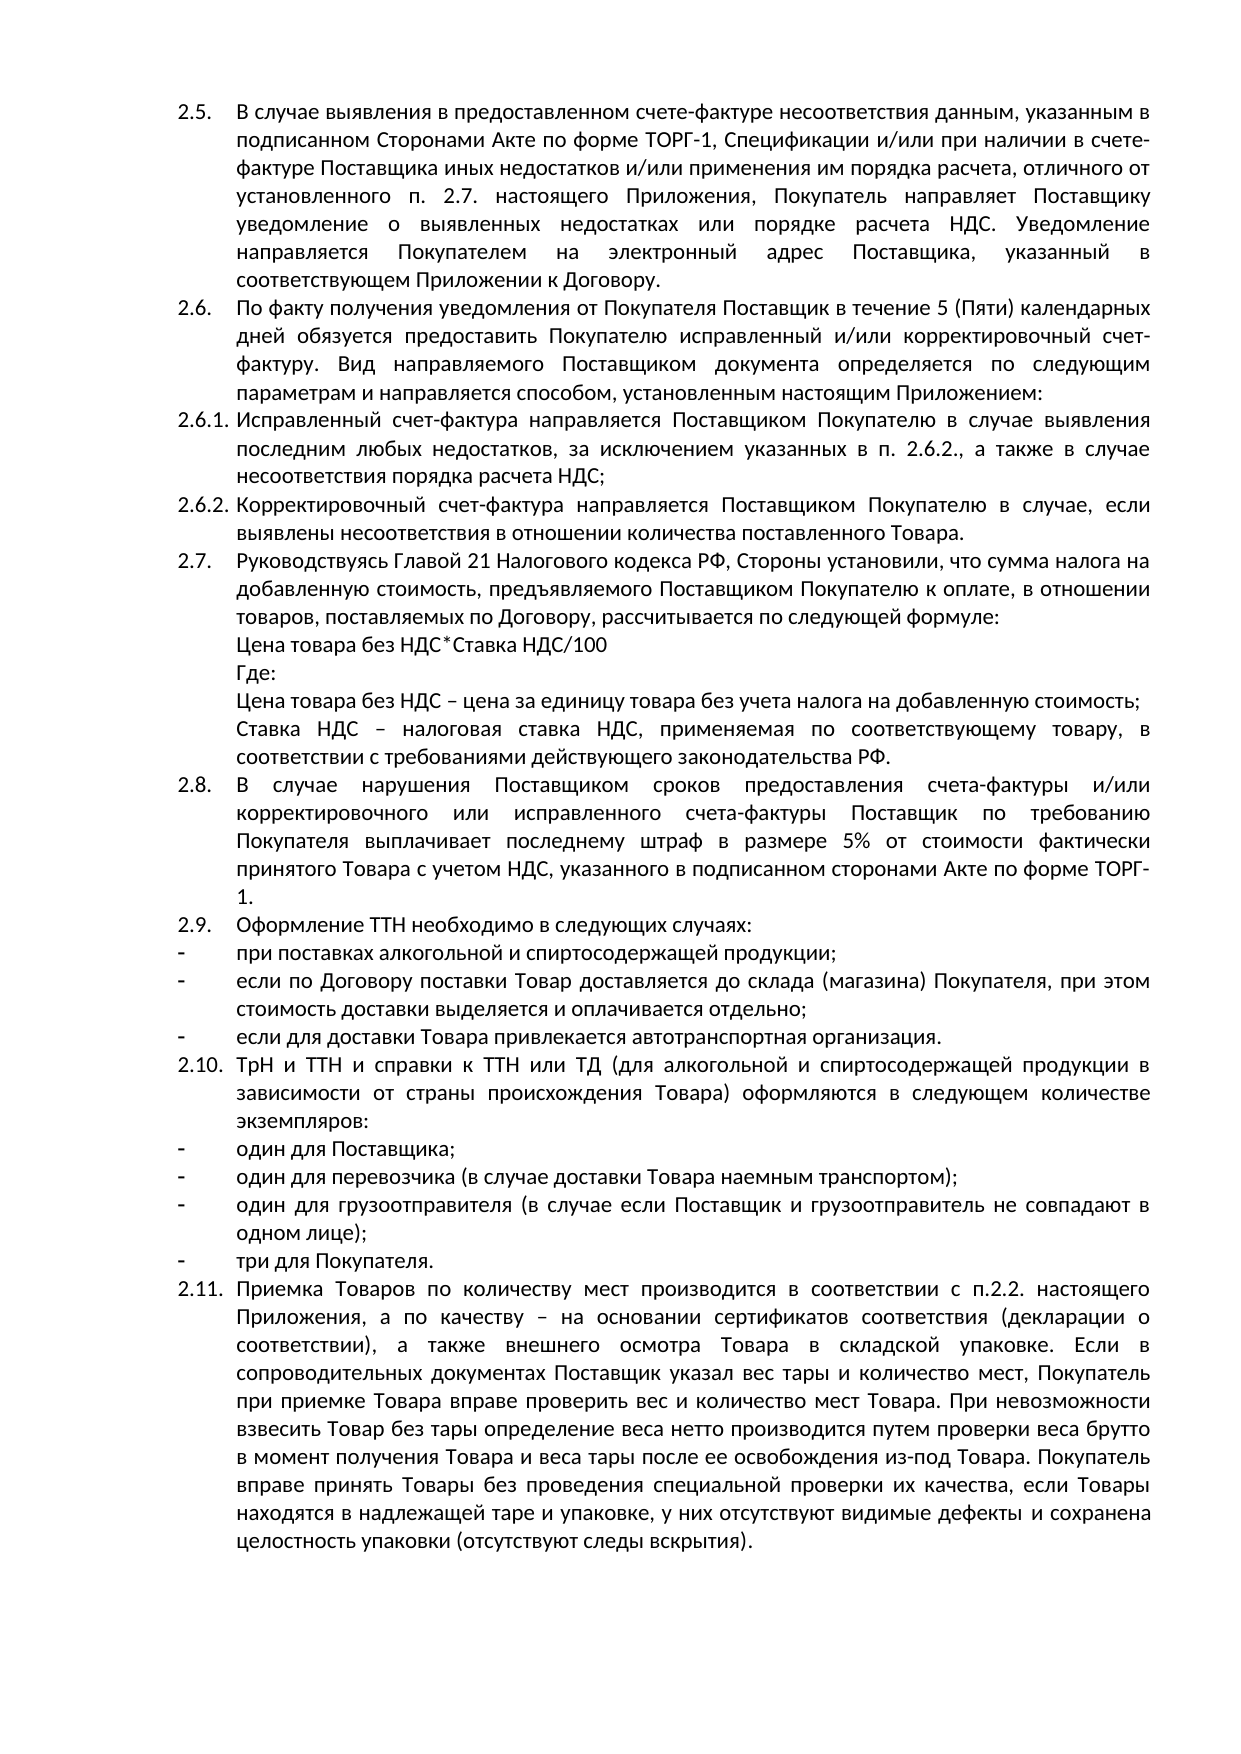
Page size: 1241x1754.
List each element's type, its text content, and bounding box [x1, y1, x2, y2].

text Ставка НДС – налоговая ставка НДС, применяемая по соответствующему товару, в соответствии с требованиями действующего законодательства РФ. [236, 714, 1152, 770]
text 2.5. В случае выявления в предоставленном счете-фактуре несоответствия данным, указанным в подписанном Сторонами Акте по форме ТОРГ-1, Спецификации и/или при наличии в счете-фактуре Поставщика иных недостатков и/или применения им порядка расчета, отличного от установленного п. 2.7. настоящего Приложения, Покупатель направляет Поставщику уведомление о выявленных недостатках или порядке расчета НДС. Уведомление направляется Покупателем на электронный адрес Поставщика, указанный в соответствующем Приложении к Договору. [177, 97, 1152, 293]
text Цена товара без НДС – цена за единицу товара без учета налога на добавленную стоимость; [236, 686, 1152, 714]
list если по Договору поставки Товар доставляется до склада (магазина) Покупателя, при этом стоимость доставки выделяется и оплачивается отдельно; [177, 966, 1152, 1022]
list один для Поставщика; [177, 1134, 1152, 1162]
text 2.9. Оформление ТТН необходимо в следующих случаях: [177, 910, 1152, 938]
list Исправленный счет-фактура направляется Поставщиком Покупателю в случае выявления последним любых недостатков, за исключением указанных в п. 2.6.2., а также в случае несоответствия порядка расчета НДС; [177, 406, 1152, 490]
list один для перевозчика (в случае доставки Товара наемным транспортом); [177, 1162, 1152, 1190]
list если для доставки Товара привлекается автотранспортная организация. [177, 1022, 1152, 1050]
text 2.11. Приемка Товаров по количеству мест производится в соответствии с п.2.2. настоящего Приложения, а по качеству – на основании сертификатов соответствия (декларации о соответствии), а также внешнего осмотра Товара в складской упаковке. Если в сопроводительных документах Поставщик указал вес тары и количество мест, Покупатель при приемке Товара вправе проверить вес и количество мест Товара. При невозможности взвесить Товар без тары определение веса нетто производится путем проверки веса брутто в момент получения Товара и веса тары после ее освобождения из-под Товара. Покупатель вправе принять Товары без проведения специальной проверки их качества, если Товары находятся в надлежащей таре и упаковке, у них отсутствуют видимые дефекты и сохранена целостность упаковки (отсутствуют следы вскрытия). [177, 1274, 1152, 1554]
text Цена товара без НДС*Ставка НДС/100 [236, 630, 1152, 658]
text 2.6. По факту получения уведомления от Покупателя Поставщик в течение 5 (Пяти) календарных дней обязуется предоставить Покупателю исправленный и/или корректировочный счет-фактуру. Вид направляемого Поставщиком документа определяется по следующим параметрам и направляется способом, установленным настоящим Приложением: [177, 293, 1152, 406]
list Руководствуясь Главой 21 Налогового кодекса РФ, Стороны установили, что сумма налога на добавленную стоимость, предъявляемого Поставщиком Покупателю к оплате, в отношении товаров, поставляемых по Договору, рассчитывается по следующей формуле: [177, 546, 1152, 630]
text 2.8. В случае нарушения Поставщиком сроков предоставления счета-фактуры и/или корректировочного или исправленного счета-фактуры Поставщик по требованию Покупателя выплачивает последнему штраф в размере 5% от стоимости фактически принятого Товара с учетом НДС, указанного в подписанном сторонами Акте по форме ТОРГ-1. [177, 770, 1152, 910]
list Корректировочный счет-фактура направляется Поставщиком Покупателю в случае, если выявлены несоответствия в отношении количества поставленного Товара. [177, 490, 1152, 546]
list три для Покупателя. [177, 1246, 1152, 1274]
text 2.10. ТрН и ТТН и справки к ТТН или ТД (для алкогольной и спиртосодержащей продукции в зависимости от страны происхождения Товара) оформляются в следующем количестве экземпляров: [177, 1050, 1152, 1134]
list один для грузоотправителя (в случае если Поставщик и грузоотправитель не совпадают в одном лице); [177, 1190, 1152, 1246]
list при поставках алкогольной и спиртосодержащей продукции; [177, 938, 1152, 966]
text Где: [236, 658, 1152, 686]
